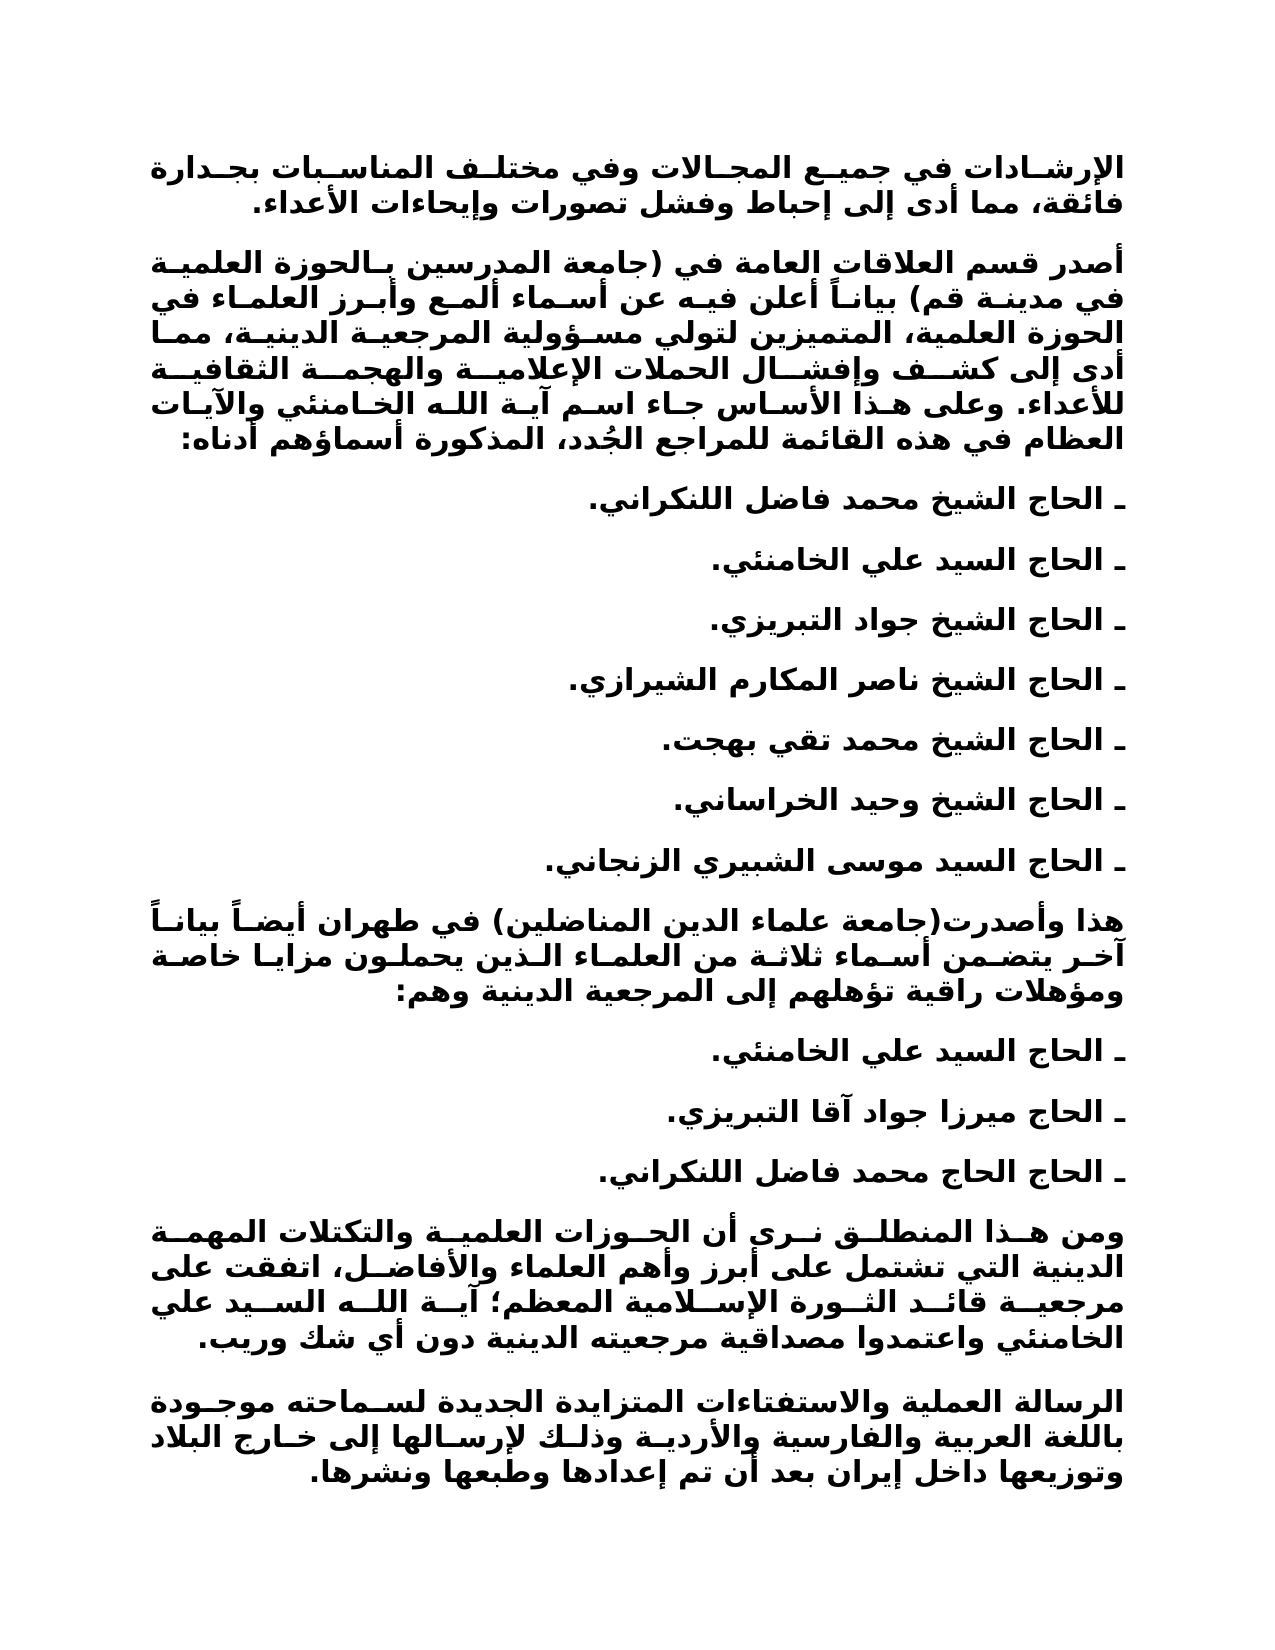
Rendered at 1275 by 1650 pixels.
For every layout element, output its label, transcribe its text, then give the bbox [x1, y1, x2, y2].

text ـ الحاج السيد علي الخامنئي. [150, 1034, 1125, 1069]
text ـ الحاج ميرزا جواد آقا التبريزي. [150, 1094, 1125, 1129]
text ـ الحاج الشيخ محمد تقي بهجت. [150, 722, 1125, 758]
text ـ الحاج السيد موسى الشبيري الزنجاني. [150, 843, 1125, 878]
text ـ الحاج السيد علي الخامنئي. [150, 542, 1125, 577]
text ـ الحاج الشيخ ناصر المكارم الشيرازي. [150, 662, 1125, 697]
text أصدر قسم العلاقات العامة في (جامعة المدرسين بالحوزة العلمية في مدينة قم) بياناً أعلن فيه عن أسماء ألمع وأبرز العلماء في الحوزة العلمية، المتميزين لتولي مسؤولية المرجعية الدينية، مما أدى إلى كشف وإفشال الحملات الإعلامية والهجمة الثقافية للأعداء. وعلى هذا الأساس جاء اسم آية الله الخامنئي والآيات العظام في هذه القائمة للمراجع الجُدد، المذكورة أسماؤهم أدناه: [150, 245, 1125, 457]
text ـ الحاج الحاج محمد فاضل اللنكراني. [150, 1154, 1125, 1189]
text ومن هذا المنطلق نرى أن الحوزات العلمية والتكتلات المهمة الدينية التي تشتمل على أبرز وأهم العلماء والأفاضل، اتفقت على مرجعية قائد الثورة الإسلامية المعظم؛ آية الله السيد علي الخامنئي واعتمدوا مصداقية مرجعيته الدينية دون أي شك وريب. [150, 1214, 1125, 1355]
text هذا وأصدرت(جامعة علماء الدين المناضلين) في طهران أيضاً بياناً آخر يتضمن أسماء ثلاثة من العلماء الذين يحملون مزايا خاصة ومؤهلات راقية تؤهلهم إلى المرجعية الدينية وهم: [150, 903, 1125, 1009]
text ـ الحاج الشيخ جواد التبريزي. [150, 602, 1125, 637]
text ـ الحاج الشيخ وحيد الخراساني. [150, 783, 1125, 818]
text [150, 150, 1125, 220]
text الرسالة العملية والاستفتاءات المتزايدة الجديدة لسماحته موجودة باللغة العربية والفارسية والأردية وذلك لإرسالها إلى خارج البلاد وتوزيعها داخل إيران بعد أن تم إعدادها وطبعها ونشرها. [150, 1384, 1125, 1490]
text ـ الحاج الشيخ محمد فاضل اللنكراني. [150, 482, 1125, 517]
